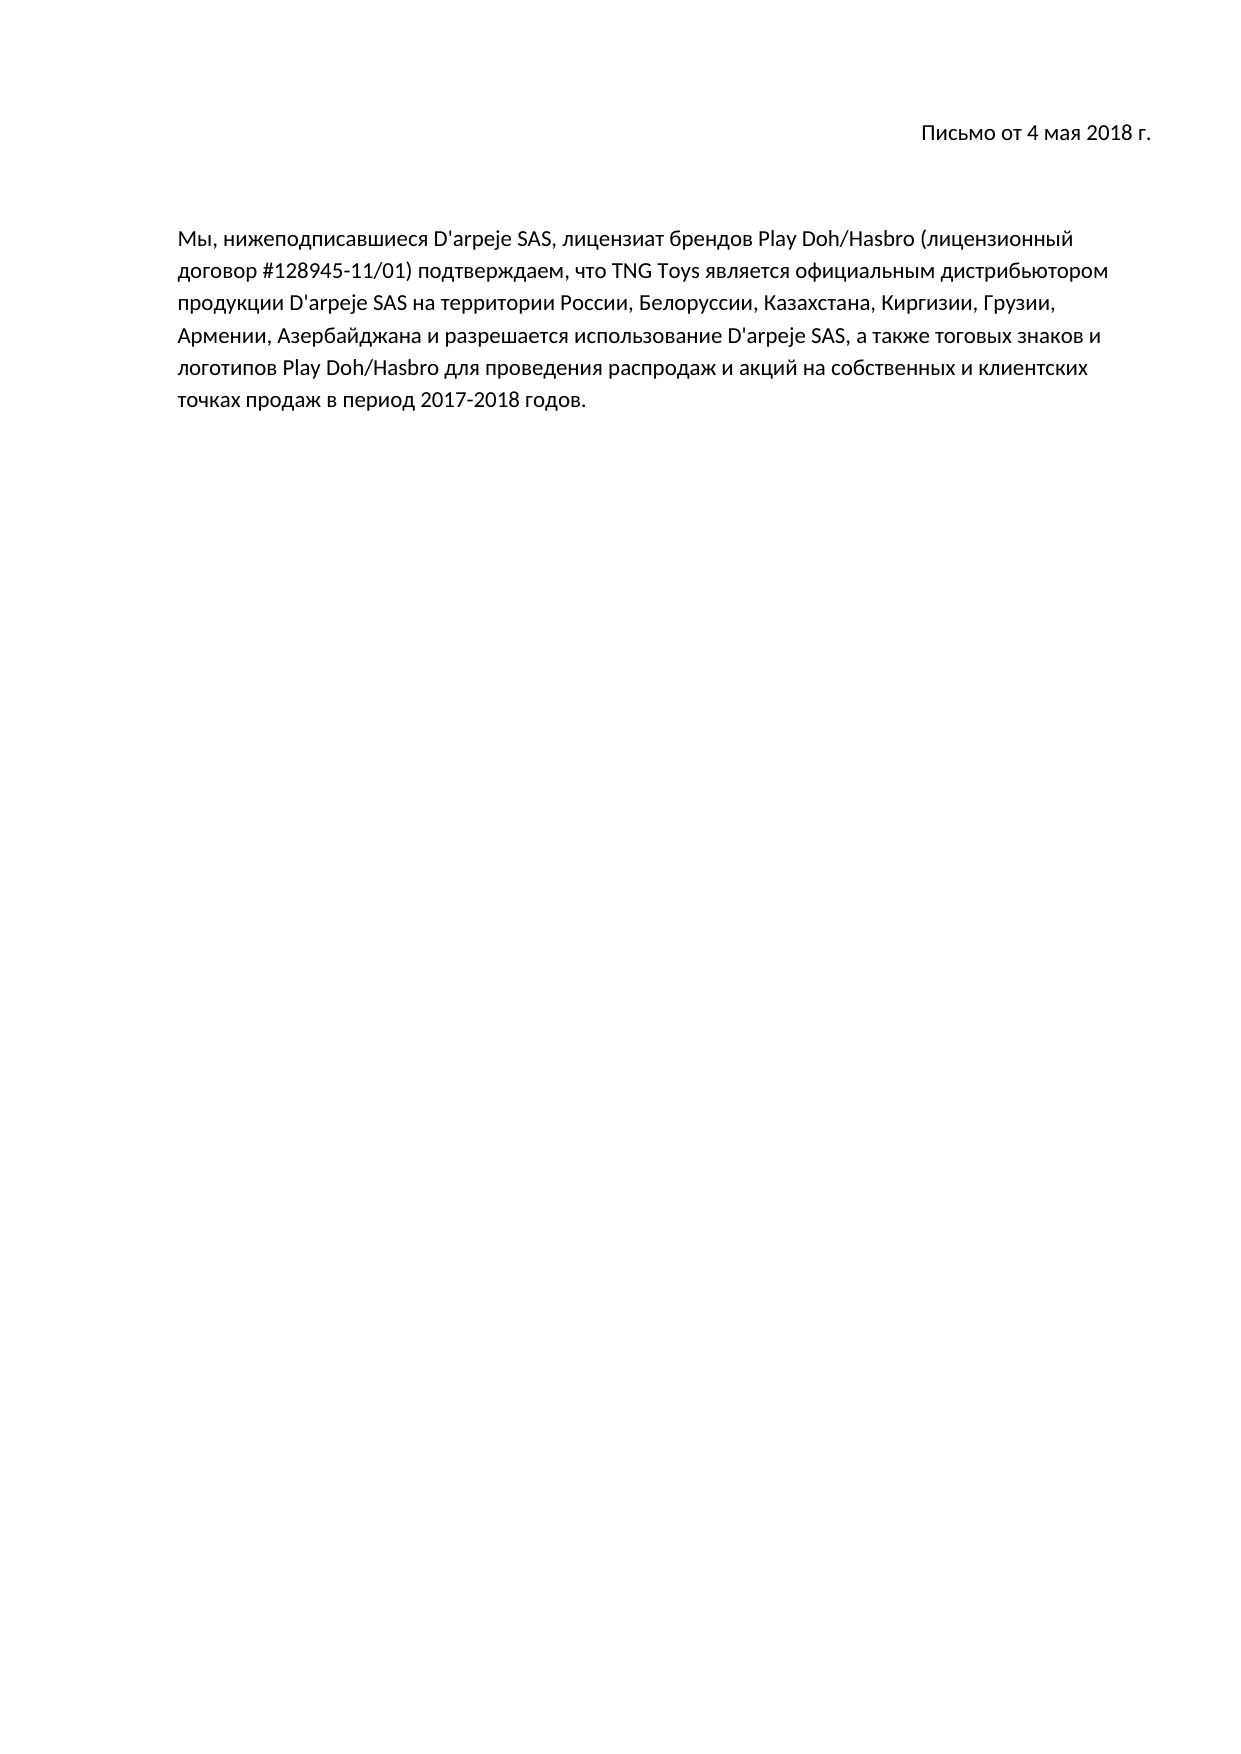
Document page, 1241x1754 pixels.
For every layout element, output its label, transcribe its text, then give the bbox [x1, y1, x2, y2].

text Мы, нижеподписавшиеся D'arpeje SAS, лицензиат брендов Play Doh/Hasbro (лицензионный договор #128945-11/01) подтверждаем, что TNG Toys является официальным дистрибьютором продукции D'arpeje SAS на территории России, Белоруссии, Казахстана, Киргизии, Грузии, Армении, Азербайджана и разрешается использование D'arpeje SAS, а также тоговых знаков и логотипов Play Doh/Hasbro для проведения распродаж и акций на собственных и клиентских точках продаж в период 2017-2018 годов. [177, 224, 1152, 413]
text Письмо от 4 мая 2018 г. [177, 118, 1152, 146]
